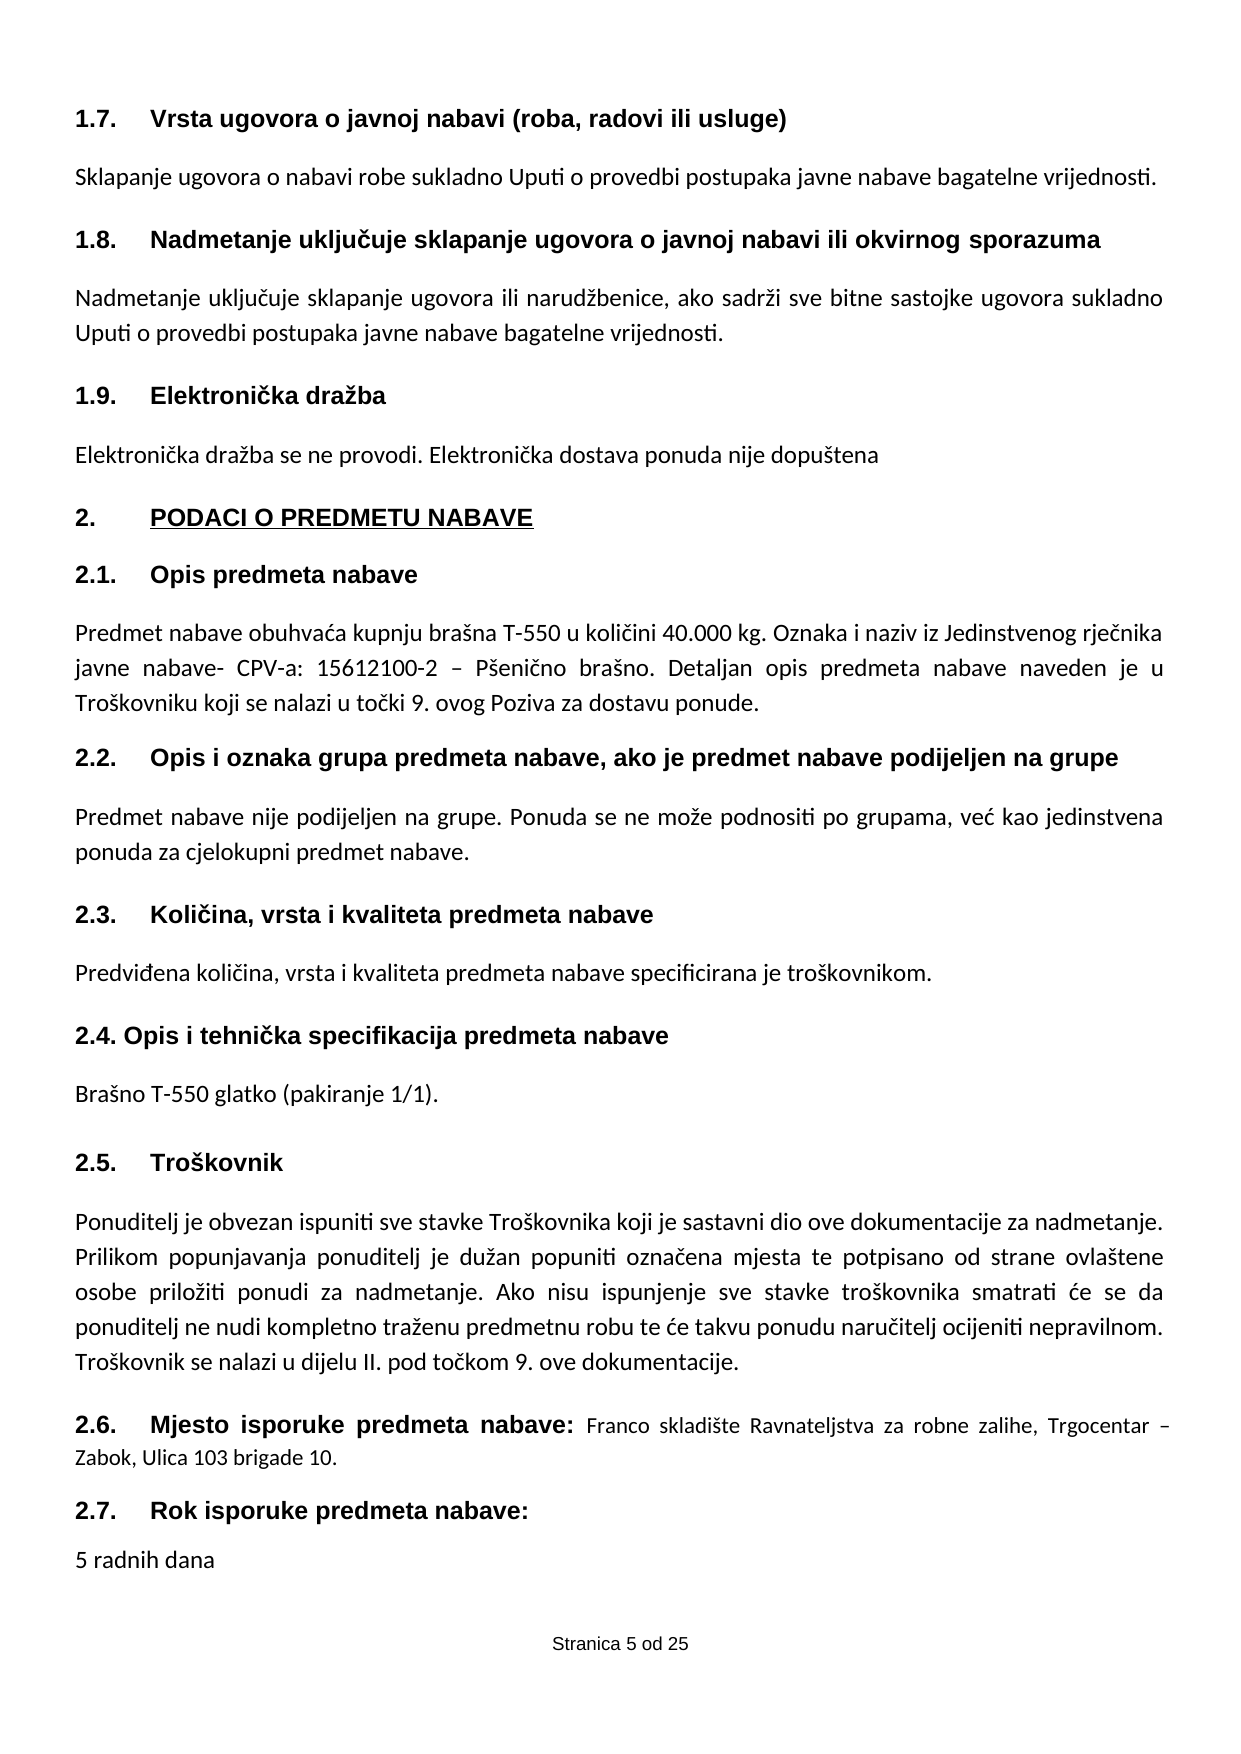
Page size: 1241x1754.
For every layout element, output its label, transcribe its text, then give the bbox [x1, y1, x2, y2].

text 1.7. Vrsta ugovora o javnoj nabavi (roba, radovi ili usluge) [75, 104, 1165, 132]
text 2.3. Količina, vrsta i kvaliteta predmeta nabave [75, 899, 1165, 928]
text Nadmetanje uključuje sklapanje ugovora ili narudžbenice, ako sadrži sve bitne sastojke ugovora sukladno Uputi o provedbi postupaka javne nabave bagatelne vrijednosti. [75, 282, 1165, 348]
text 2. PODACI O PREDMETU NABAVE [75, 502, 1165, 531]
text 1.8. Nadmetanje uključuje sklapanje ugovora o javnoj nabavi ili okvirnog sporazuma [75, 225, 1165, 254]
text 2.6. Mjesto isporuke predmeta nabave: Franco skladište Ravnateljstva za robne zalihe, Trgocentar – Zabok, Ulica 103 brigade 10. [75, 1409, 1172, 1471]
text 2.1. Opis predmeta nabave [75, 560, 1165, 589]
text 2.5. Troškovnik [75, 1148, 1165, 1177]
text Elektronička dražba se ne provodi. Elektronička dostava ponuda nije dopuštena [75, 439, 1165, 469]
text Predmet nabave nije podijeljen na grupe. Ponuda se ne može podnositi po grupama, već kao jedinstvena ponuda za cjelokupni predmet nabave. [75, 801, 1165, 866]
text Sklapanje ugovora o nabavi robe sukladno Uputi o provedbi postupaka javne nabave bagatelne vrijednosti. [75, 161, 1165, 192]
text Ponuditelj je obvezan ispuniti sve stavke Troškovnika koji je sastavni dio ove dokumentacije za nadmetanje. Prilikom popunjavanja ponuditelj je dužan popuniti označena mjesta te potpisano od strane ovlaštene osobe priložiti ponudi za nadmetanje. Ako nisu ispunjenje sve stavke troškovnika smatrati će se da ponuditelj ne nudi kompletno traženu predmetnu robu te će takvu ponudu naručitelj ocijeniti nepravilnom. Troškovnik se nalazi u dijelu II. pod točkom 9. ove dokumentacije. [75, 1206, 1165, 1376]
text 2.7. Rok isporuke predmeta nabave: [75, 1496, 1165, 1525]
text 1.9. Elektronička dražba [75, 381, 1165, 410]
text Brašno T-550 glatko (pakiranje 1/1). [75, 1078, 1165, 1109]
text Predviđena količina, vrsta i kvaliteta predmeta nabave specificirana je troškovnikom. [75, 957, 1165, 988]
text 2.2. Opis i oznaka grupa predmeta nabave, ako je predmet nabave podijeljen na grupe [75, 743, 1165, 772]
text Predmet nabave obuhvaća kupnju brašna T-550 u količini 40.000 kg. Oznaka i naziv iz Jedinstvenog rječnika javne nabave- CPV-a: 15612100-2 – Pšenično brašno. Detaljan opis predmeta nabave naveden je u Troškovniku koji se nalazi u točki 9. ovog Poziva za dostavu ponude. [75, 617, 1165, 718]
text 5 radnih dana [75, 1544, 1165, 1574]
text 2.4. Opis i tehnička specifikacija predmeta nabave [75, 1021, 1165, 1049]
